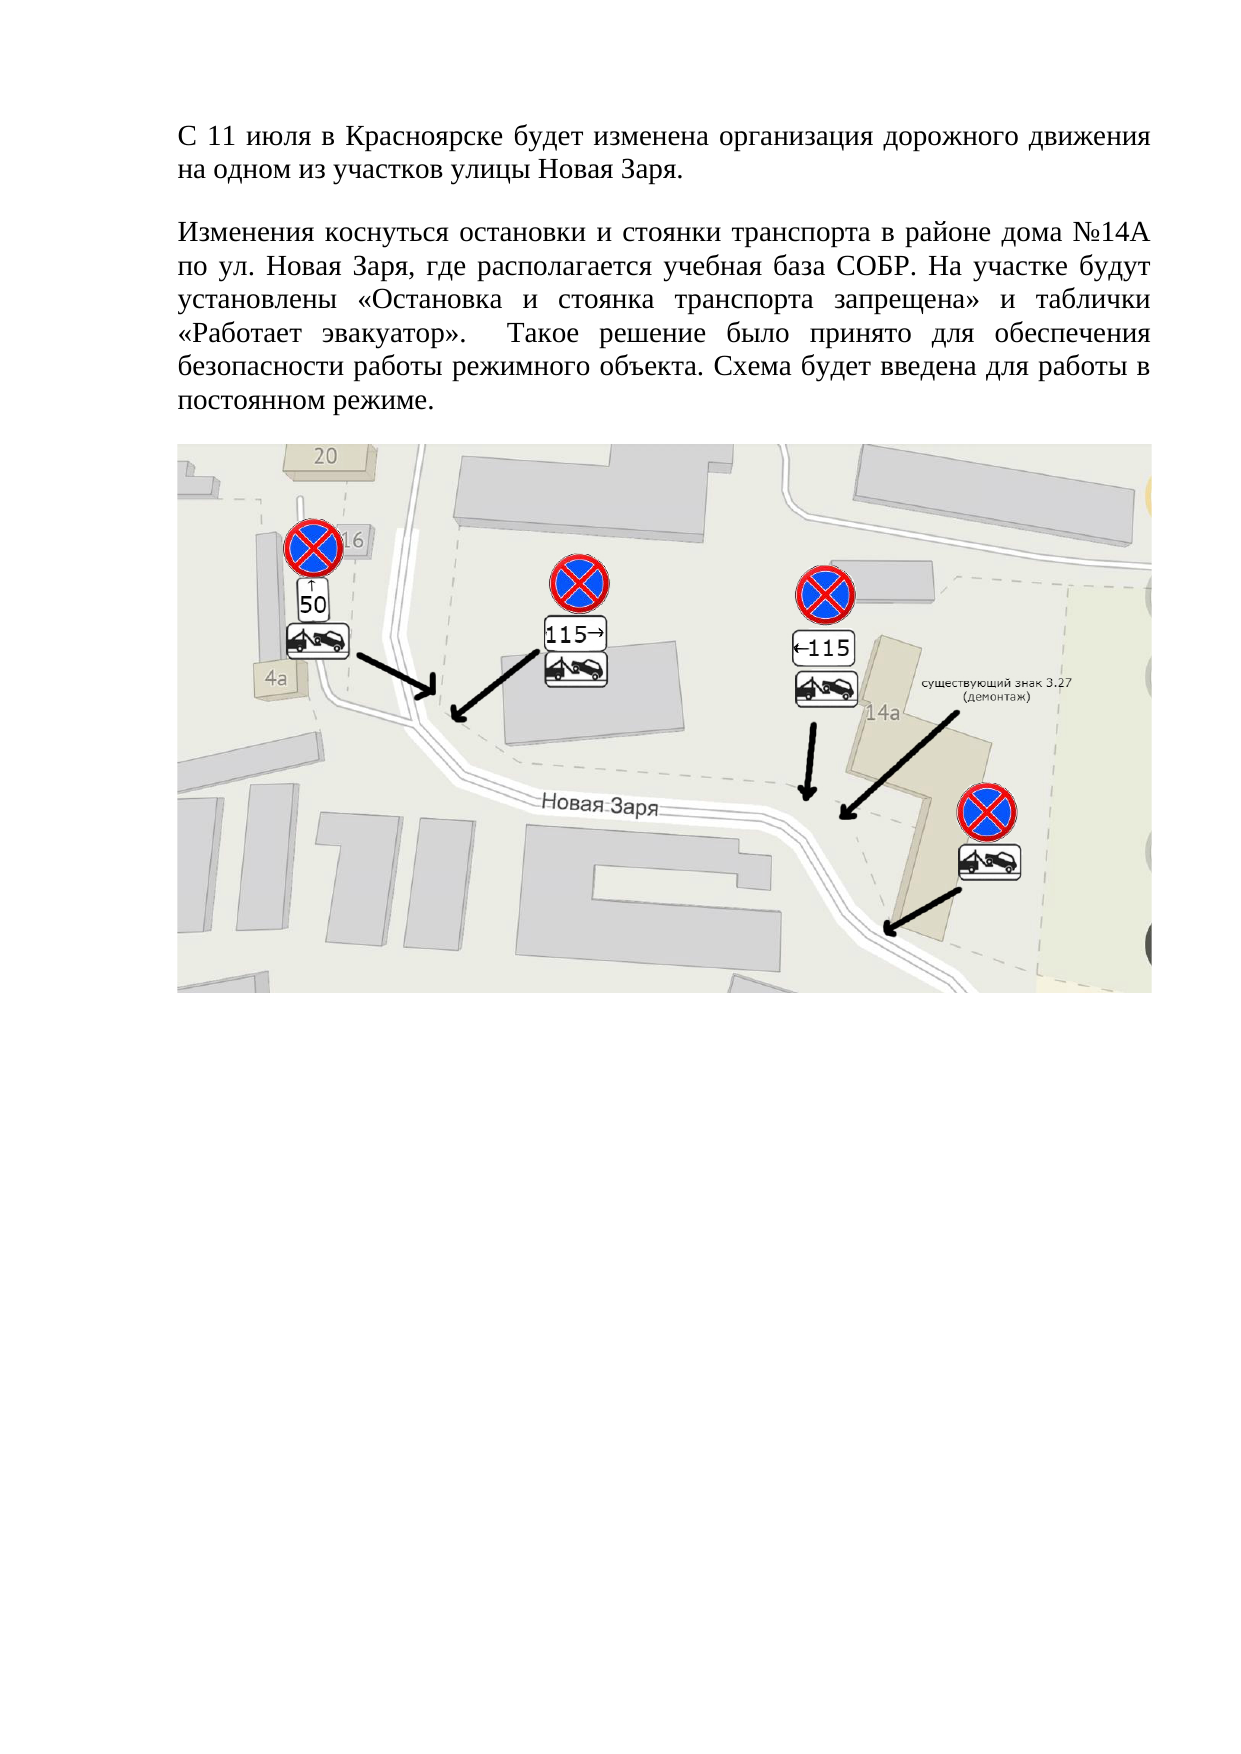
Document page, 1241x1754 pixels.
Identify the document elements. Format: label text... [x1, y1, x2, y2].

picture [177, 444, 1152, 993]
text С 11 июля в Красноярске будет изменена организация дорожного движения на одном из участков улицы Новая Заря. [177, 118, 1152, 185]
text Изменения коснуться остановки и стоянки транспорта в районе дома №14А по ул. Новая Заря, где располагается учебная база СОБР. На участке будут установлены «Остановка и стоянка транспорта запрещена» и таблички «Работает эвакуатор». Такое решение было принято для обеспечения безопасности работы режимного объекта. Схема будет введена для работы в постоянном режиме. [177, 214, 1152, 416]
